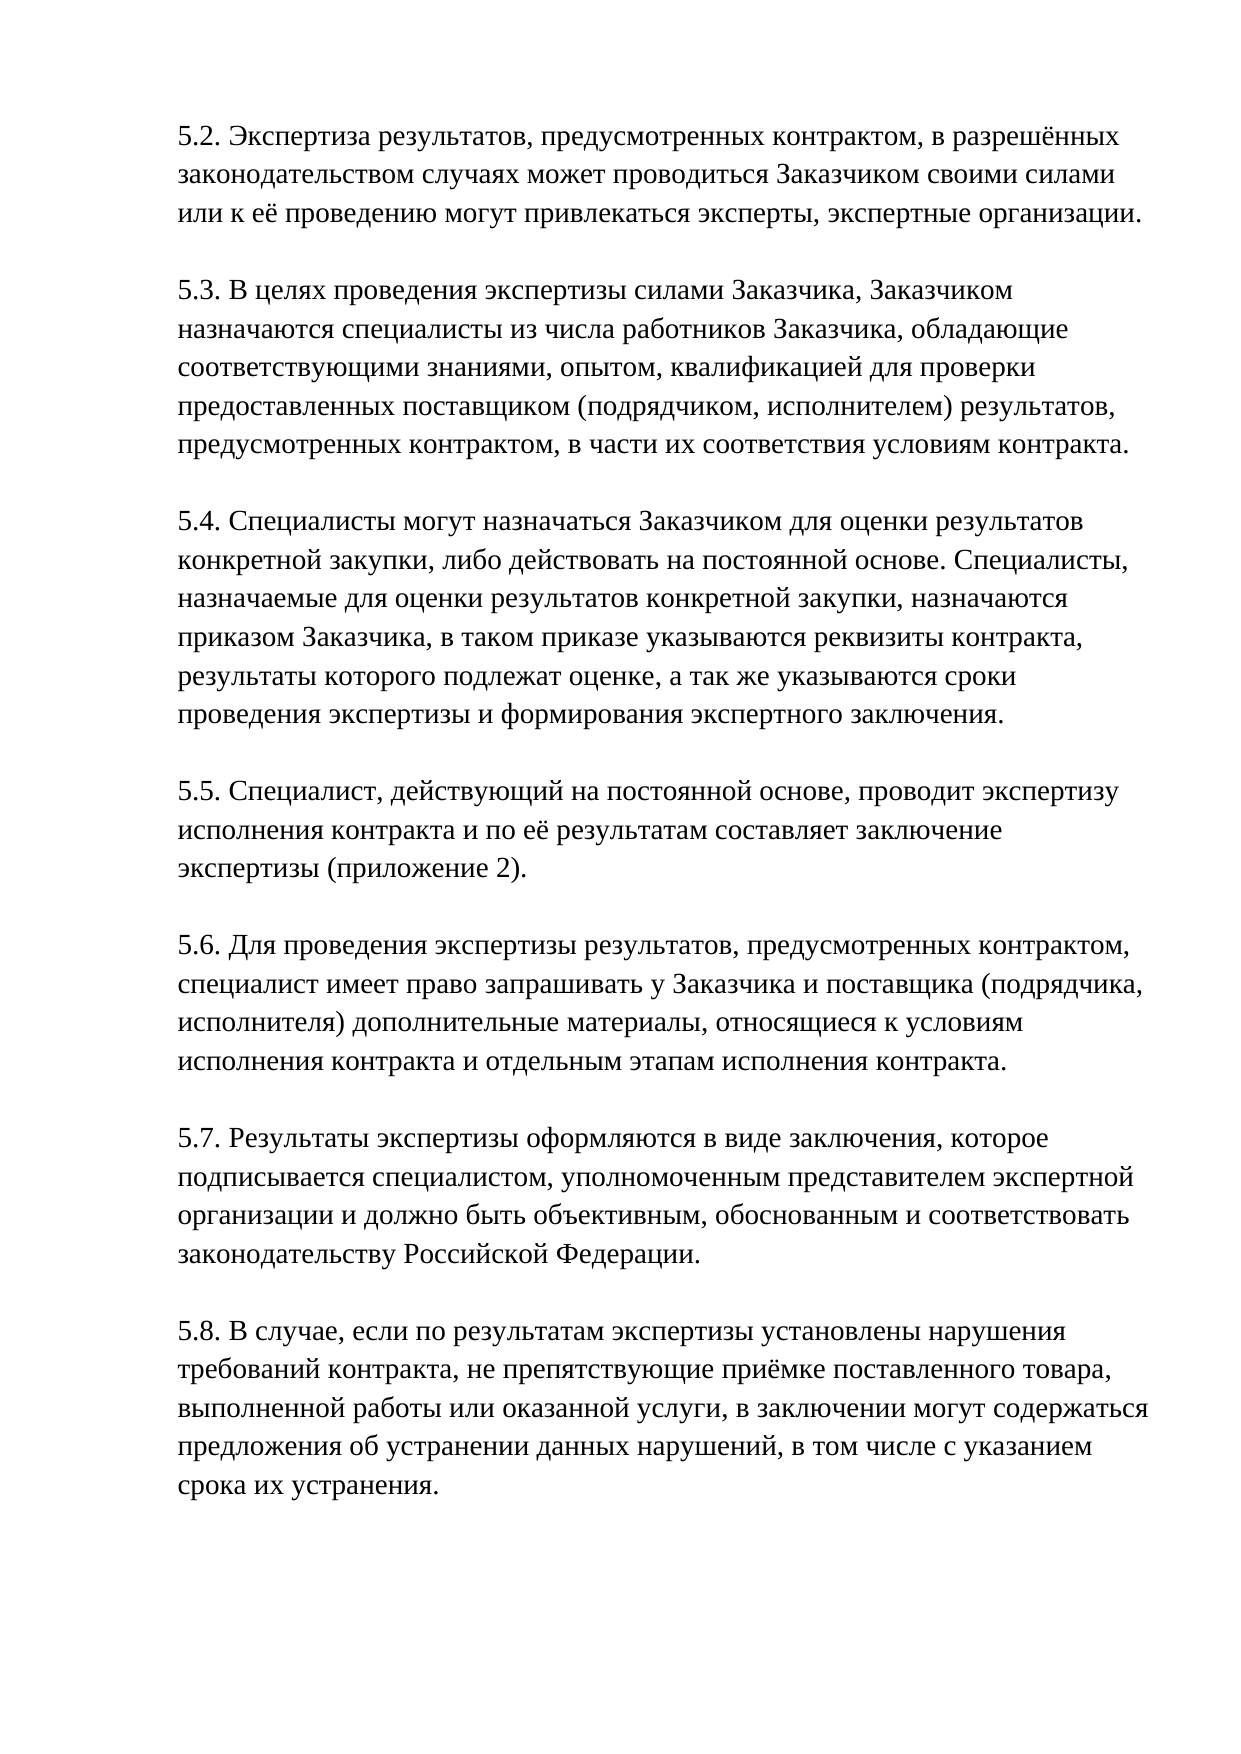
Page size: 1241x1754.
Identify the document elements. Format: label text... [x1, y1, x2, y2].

text 5.2. Экспертиза результатов, предусмотренных контрактом, в разрешённых законодательством случаях может проводиться Заказчиком своими силами или к её проведению могут привлекаться эксперты, экспертные организации. [177, 118, 1152, 229]
text 5.7. Результаты экспертизы оформляются в виде заключения, которое подписывается специалистом, уполномоченным представителем экспертной организации и должно быть объективным, обоснованным и соответствовать законодательству Российской Федерации. [177, 1120, 1152, 1269]
text 5.8. В случае, если по результатам экспертизы установлены нарушения требований контракта, не препятствующие приёмке поставленного товара, выполненной работы или оказанной услуги, в заключении могут содержаться предложения об устранении данных нарушений, в том числе с указанием срока их устранения. [177, 1313, 1152, 1501]
text 5.5. Специалист, действующий на постоянной основе, проводит экспертизу исполнения контракта и по её результатам составляет заключение экспертизы (приложение 2). [177, 773, 1152, 884]
text 5.3. В целях проведения экспертизы силами Заказчика, Заказчиком назначаются специалисты из числа работников Заказчика, обладающие соответствующими знаниями, опытом, квалификацией для проверки предоставленных поставщиком (подрядчиком, исполнителем) результатов, предусмотренных контрактом, в части их соответствия условиям контракта. [177, 272, 1152, 460]
text 5.4. Специалисты могут назначаться Заказчиком для оценки результатов конкретной закупки, либо действовать на постоянной основе. Специалисты, назначаемые для оценки результатов конкретной закупки, назначаются приказом Заказчика, в таком приказе указываются реквизиты контракта, результаты которого подлежат оценке, а так же указываются сроки проведения экспертизы и формирования экспертного заключения. [177, 503, 1152, 730]
text 5.6. Для проведения экспертизы результатов, предусмотренных контрактом, специалист имеет право запрашивать у Заказчика и поставщика (подрядчика, исполнителя) дополнительные материалы, относящиеся к условиям исполнения контракта и отдельным этапам исполнения контракта. [177, 927, 1152, 1077]
